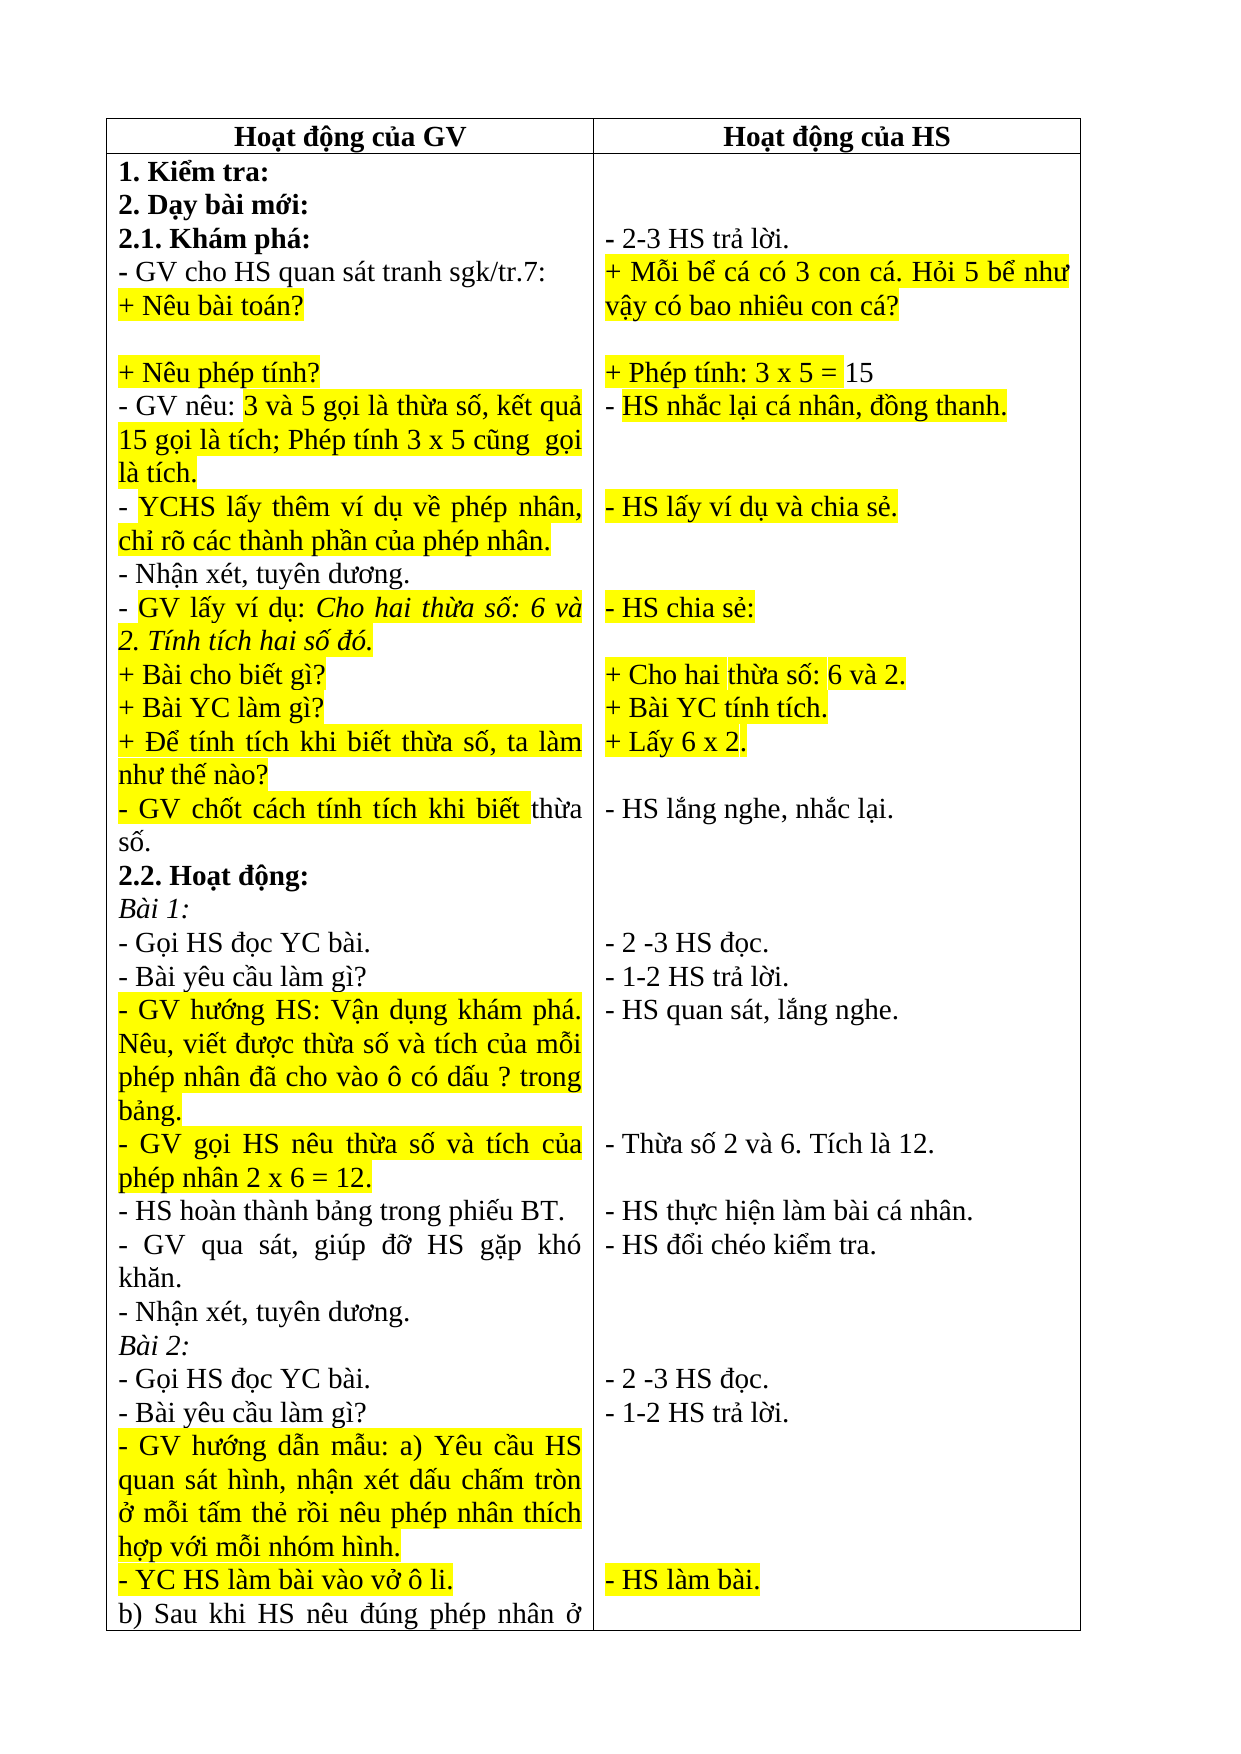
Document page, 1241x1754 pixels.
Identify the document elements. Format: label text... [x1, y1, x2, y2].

table_header Hoạt động của HS [594, 119, 1080, 153]
table_header Hoạt động của GV [107, 119, 593, 153]
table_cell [107, 154, 593, 1629]
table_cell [594, 154, 1080, 1629]
